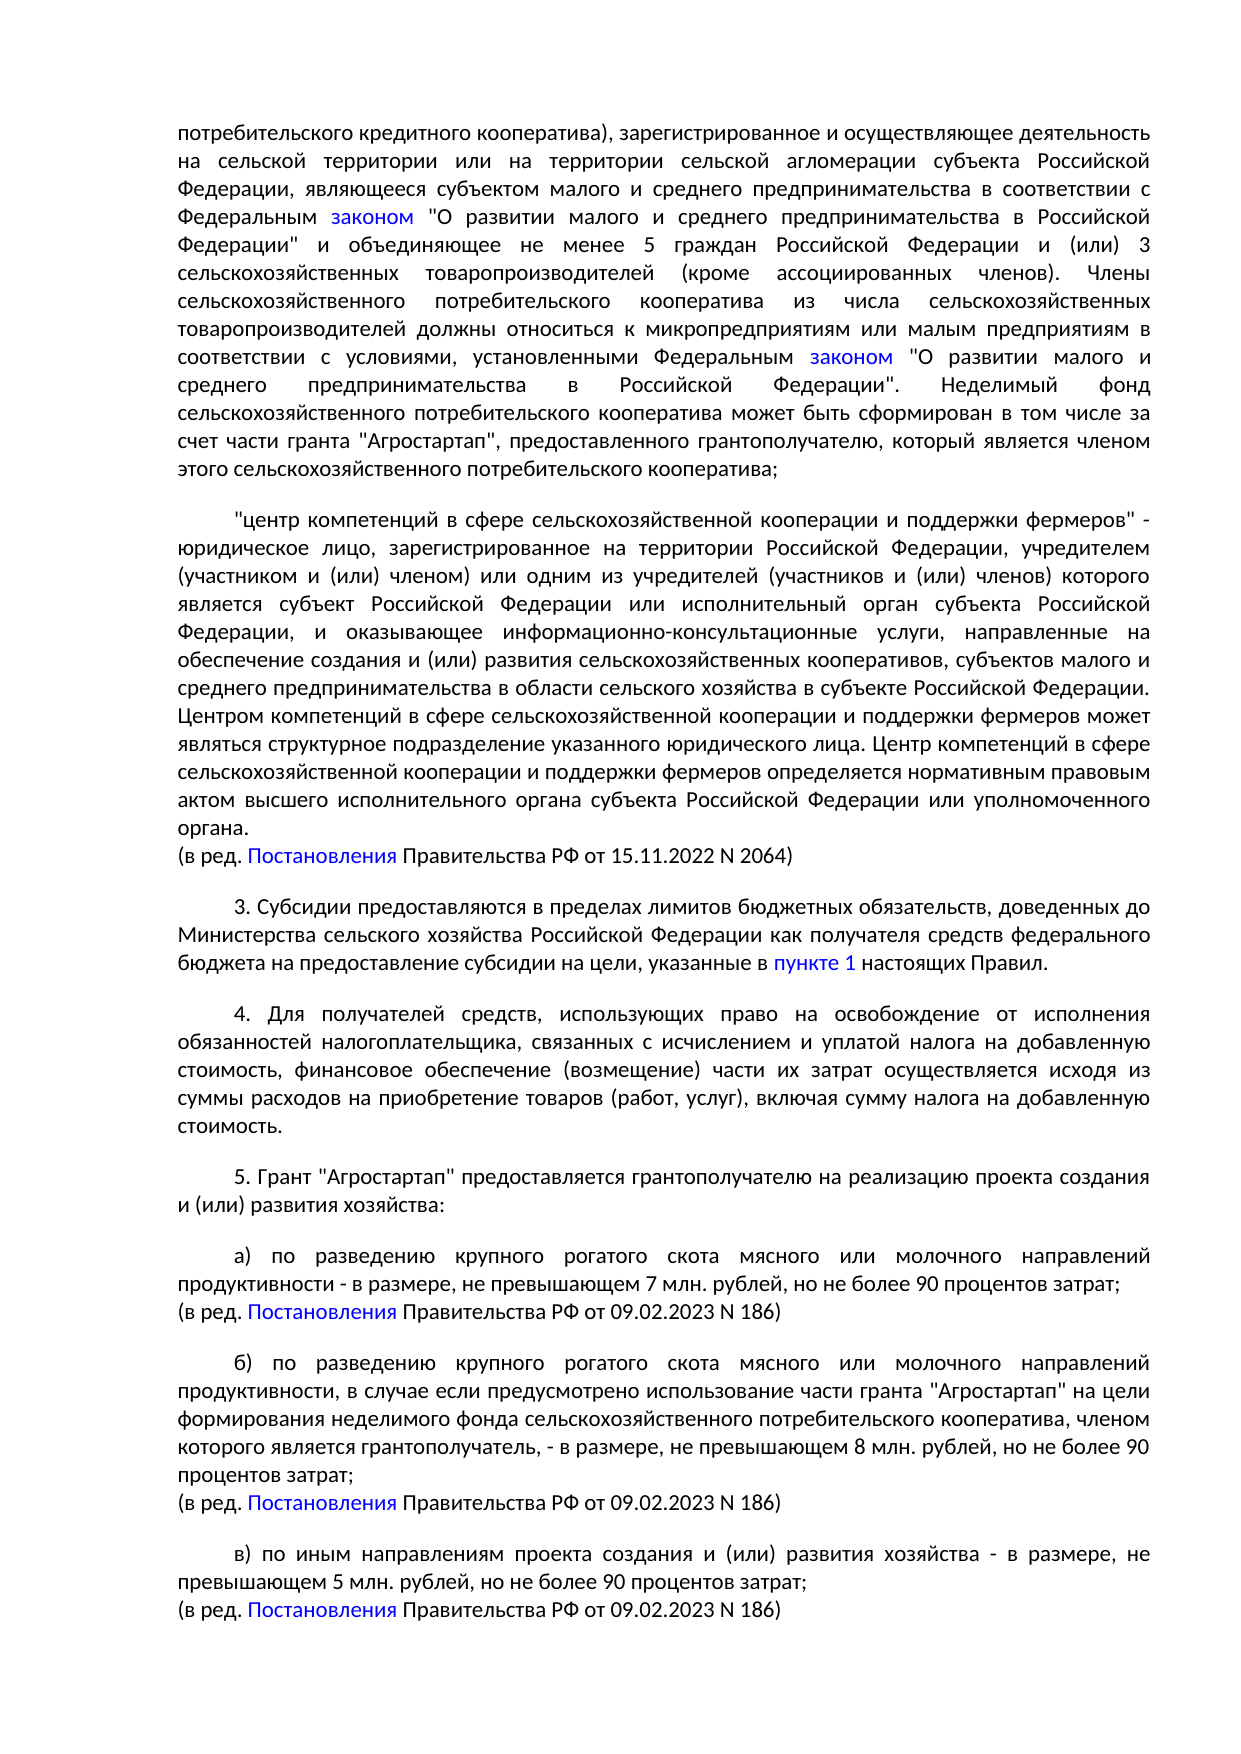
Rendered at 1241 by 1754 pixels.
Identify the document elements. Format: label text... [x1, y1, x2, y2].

text (в ред. Постановления Правительства РФ от 09.02.2023 N 186) [177, 1488, 1152, 1517]
text (в ред. Постановления Правительства РФ от 09.02.2023 N 186) [177, 1596, 1152, 1623]
text б) по разведению крупного рогатого скота мясного или молочного направлений продуктивности, в случае если предусмотрено использование части гранта "Агростартап" на цели формирования неделимого фонда сельскохозяйственного потребительского кооператива, членом которого является грантополучатель, - в размере, не превышающем 8 млн. рублей, но не более 90 процентов затрат; [177, 1348, 1152, 1488]
text (в ред. Постановления Правительства РФ от 15.11.2022 N 2064) [177, 842, 1152, 869]
text 3. Субсидии предоставляются в пределах лимитов бюджетных обязательств, доведенных до Министерства сельского хозяйства Российской Федерации как получателя средств федерального бюджета на предоставление субсидии на цели, указанные в пункте 1 настоящих Правил. [177, 892, 1152, 977]
text 5. Грант "Агростартап" предоставляется грантополучателю на реализацию проекта создания и (или) развития хозяйства: [177, 1162, 1152, 1218]
text а) по разведению крупного рогатого скота мясного или молочного направлений продуктивности - в размере, не превышающем 7 млн. рублей, но не более 90 процентов затрат; [177, 1241, 1152, 1297]
text 4. Для получателей средств, использующих право на освобождение от исполнения обязанностей налогоплательщика, связанных с исчислением и уплатой налога на добавленную стоимость, финансовое обеспечение (возмещение) части их затрат осуществляется исходя из суммы расходов на приобретение товаров (работ, услуг), включая сумму налога на добавленную стоимость. [177, 999, 1152, 1139]
text "центр компетенций в сфере сельскохозяйственной кооперации и поддержки фермеров" - юридическое лицо, зарегистрированное на территории Российской Федерации, учредителем (участником и (или) членом) или одним из учредителей (участников и (или) членов) которого является субъект Российской Федерации или исполнительный орган субъекта Российской Федерации, и оказывающее информационно-консультационные услуги, направленные на обеспечение создания и (или) развития сельскохозяйственных кооперативов, субъектов малого и среднего предпринимательства в области сельского хозяйства в субъекте Российской Федерации. Центром компетенций в сфере сельскохозяйственной кооперации и поддержки фермеров может являться структурное подразделение указанного юридического лица. Центр компетенций в сфере сельскохозяйственной кооперации и поддержки фермеров определяется нормативным правовым актом высшего исполнительного органа субъекта Российской Федерации или уполномоченного органа. [177, 505, 1152, 842]
text (в ред. Постановления Правительства РФ от 09.02.2023 N 186) [177, 1297, 1152, 1326]
text в) по иным направлениям проекта создания и (или) развития хозяйства - в размере, не превышающем 5 млн. рублей, но не более 90 процентов затрат; [177, 1539, 1152, 1596]
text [177, 118, 1152, 482]
